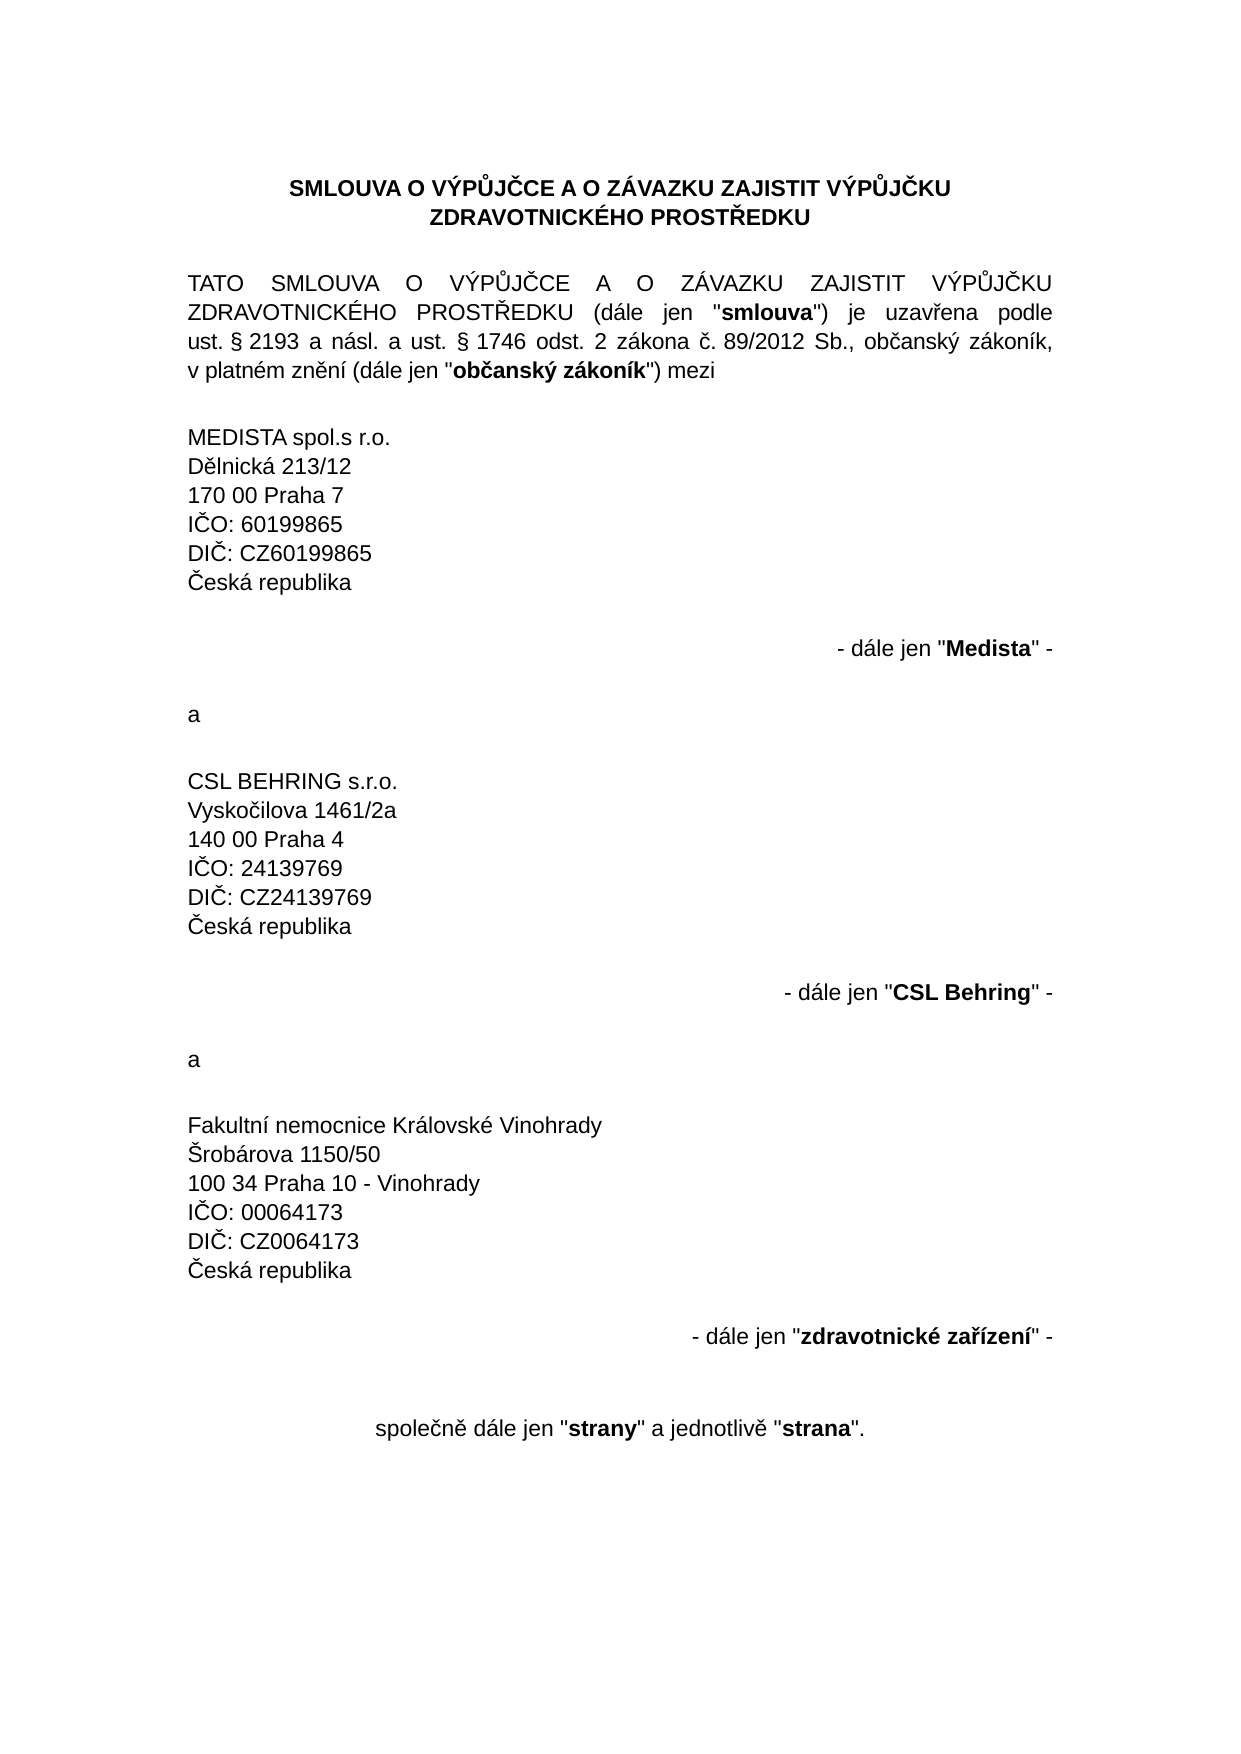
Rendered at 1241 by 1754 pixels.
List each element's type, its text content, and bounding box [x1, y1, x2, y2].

text Česká republika [187, 568, 1053, 595]
text společně dále jen "strany" a jednotlivě "strana". [187, 1415, 1053, 1441]
text IČO: 60199865 [187, 511, 1053, 537]
text SMLOUVA O VÝPŮJČCE A O ZÁVAZKU ZAJISTIT VÝPŮJČKU ZDRAVOTNICKÉHO PROSTŘEDKU [187, 175, 1053, 230]
text MEDISTA spol.s r.o. [187, 424, 1053, 450]
text DIČ: CZ24139769 [187, 884, 1053, 910]
text Šrobárova 1150/50 [187, 1141, 1053, 1167]
text - dále jen "CSL Behring" - [187, 979, 1053, 1006]
text - dále jen "Medista" - [187, 635, 1053, 661]
text IČO: 00064173 [187, 1199, 1053, 1225]
text - dále jen "zdravotnické zařízení" - [187, 1323, 1053, 1350]
text 100 34 Praha 10 - Vinohrady [187, 1170, 1053, 1196]
text TATO SMLOUVA O VÝPŮJČCE A O ZÁVAZKU ZAJISTIT VÝPŮJČKU ZDRAVOTNICKÉHO PROSTŘEDKU (dále jen "smlouva") je uzavřena podle ust. § 2193 a násl. a ust. § 1746 odst. 2 zákona č. 89/2012 Sb., občanský zákoník, v platném znění (dále jen "občanský zákoník") mezi [187, 270, 1053, 384]
text 170 00 Praha 7 [187, 482, 1053, 508]
text DIČ: CZ60199865 [187, 539, 1053, 566]
text CSL BEHRING s.r.o. [187, 768, 1053, 794]
text Dělnická 213/12 [187, 453, 1053, 479]
text Česká republika [187, 913, 1053, 939]
text Fakultní nemocnice Královské Vinohrady [187, 1112, 1053, 1138]
text a [187, 701, 1053, 728]
text 140 00 Praha 4 [187, 826, 1053, 852]
text Vyskočilova 1461/2a [187, 797, 1053, 823]
text DIČ: CZ0064173 [187, 1228, 1053, 1254]
text IČO: 24139769 [187, 855, 1053, 881]
text a [187, 1046, 1053, 1072]
text Česká republika [187, 1257, 1053, 1283]
